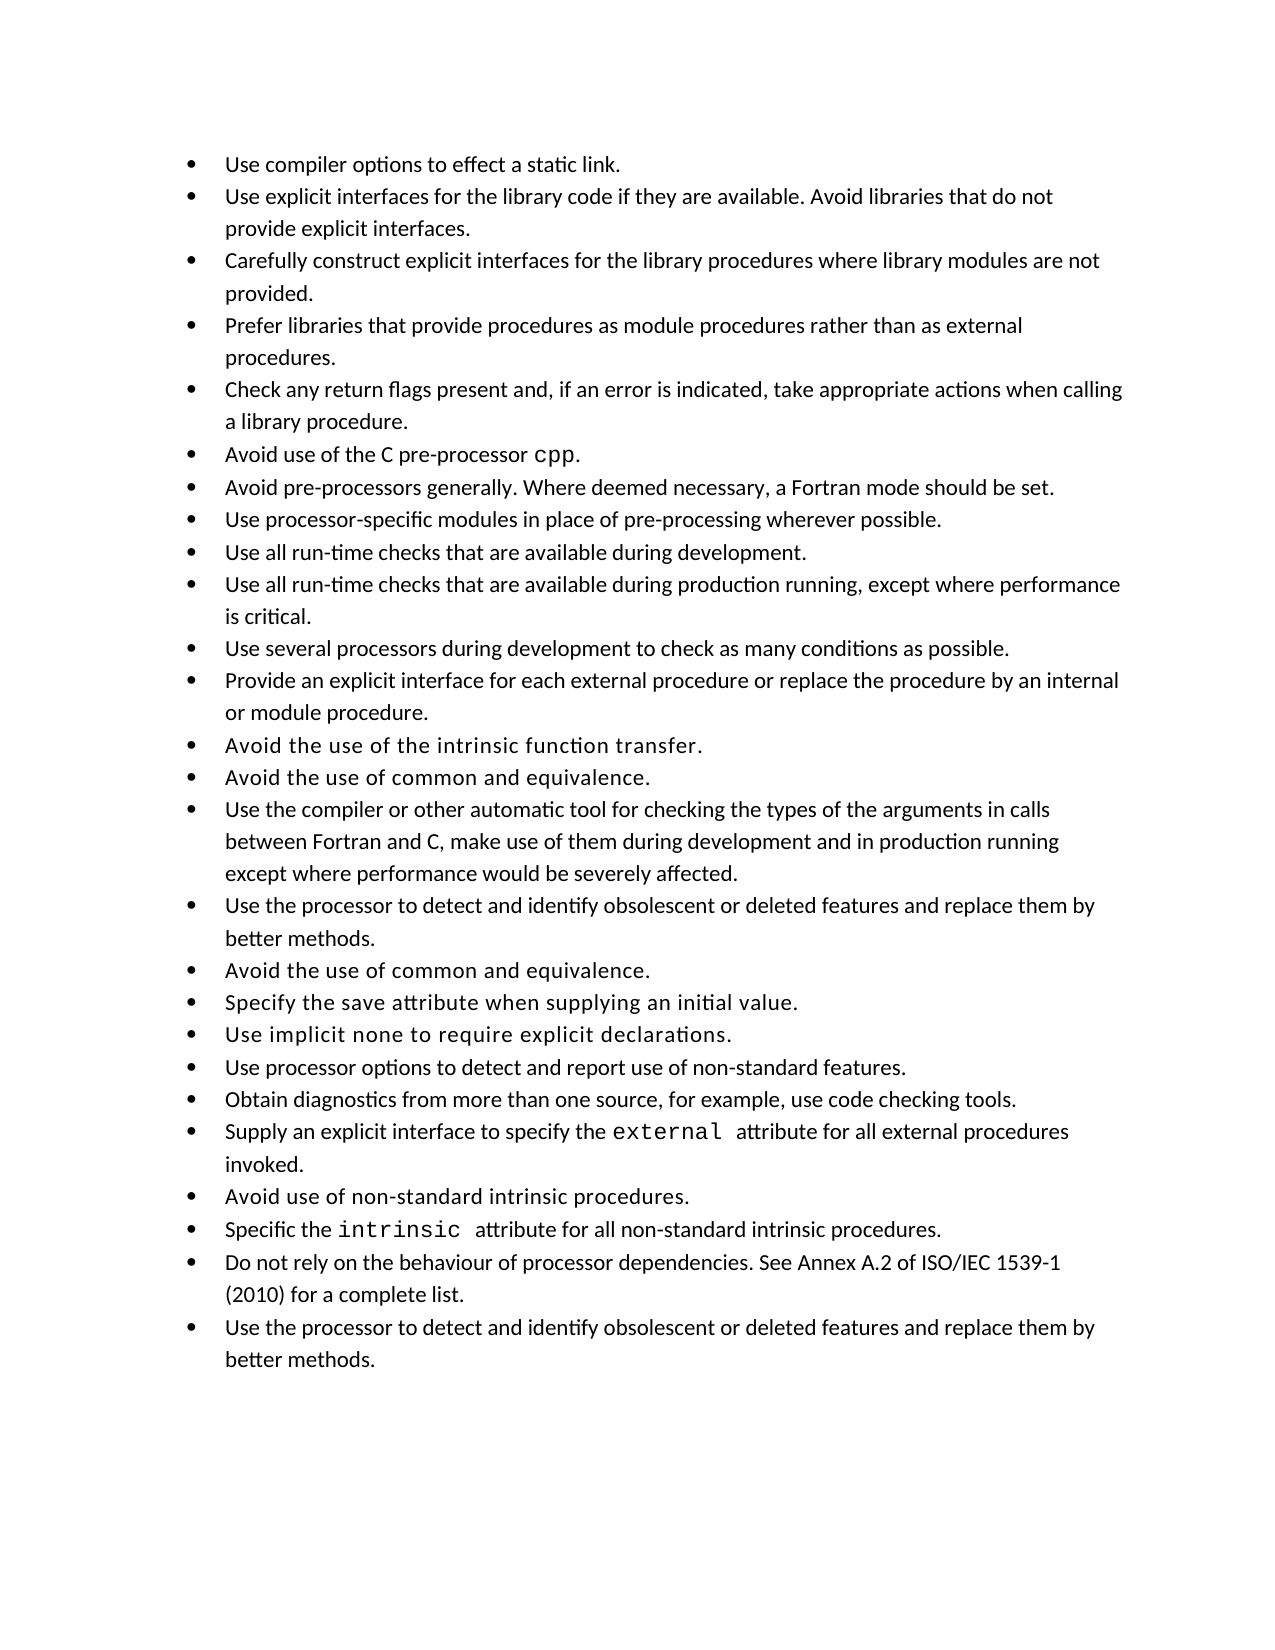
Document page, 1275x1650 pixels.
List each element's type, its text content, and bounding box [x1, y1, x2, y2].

text Carefully construct explicit interfaces for the library procedures where library modules are not provided. [187, 247, 1125, 307]
text Supply an explicit interface to specify the external attribute for all external procedures invoked. [187, 1117, 1125, 1178]
text Avoid the use of common and equivalence. [187, 956, 1125, 984]
text Avoid use of non-standard intrinsic procedures. [187, 1182, 1125, 1211]
text Use the processor to detect and identify obsolescent or deleted features and replace them by better methods. [187, 1313, 1125, 1373]
text Avoid the use of the intrinsic function transfer. [187, 731, 1125, 759]
text Specific the intrinsic attribute for all non-standard intrinsic procedures. [187, 1215, 1125, 1244]
text Avoid use of the C pre-processor cpp. [187, 440, 1125, 469]
text Check any return flags present and, if an error is indicated, take appropriate actions when calling a library procedure. [187, 375, 1125, 436]
text Use explicit interfaces for the library code if they are available. Avoid libraries that do not provide explicit interfaces. [187, 182, 1125, 242]
text Avoid the use of common and equivalence. [187, 763, 1125, 791]
text Do not rely on the behaviour of processor dependencies. See Annex A.2 of ISO/IEC 1539-1 (2010) for a complete list. [187, 1248, 1125, 1308]
text Use implicit none to require explicit declarations. [187, 1020, 1125, 1048]
text Use all run-time checks that are available during development. [187, 538, 1125, 566]
text Provide an explicit interface for each external procedure or replace the procedure by an internal or module procedure. [187, 666, 1125, 727]
text Use the processor to detect and identify obsolescent or deleted features and replace them by better methods. [187, 892, 1125, 952]
text Prefer libraries that provide procedures as module procedures rather than as external procedures. [187, 311, 1125, 371]
text Use several processors during development to check as many conditions as possible. [187, 634, 1125, 662]
text Use all run-time checks that are available during production running, except where performance is critical. [187, 570, 1125, 630]
text Use processor-specific modules in place of pre-processing wherever possible. [187, 505, 1125, 533]
text Use processor options to detect and report use of non-standard features. [187, 1053, 1125, 1081]
text Obtain diagnostics from more than one source, for example, use code checking tools. [187, 1085, 1125, 1113]
text Specify the save attribute when supplying an initial value. [187, 988, 1125, 1016]
text Use the compiler or other automatic tool for checking the types of the arguments in calls between Fortran and C, make use of them during development and in production running except where performance would be severely affected. [187, 795, 1125, 887]
text Avoid pre-processors generally. Where deemed necessary, a Fortran mode should be set. [187, 473, 1125, 501]
text Use compiler options to effect a static link. [187, 150, 1125, 178]
